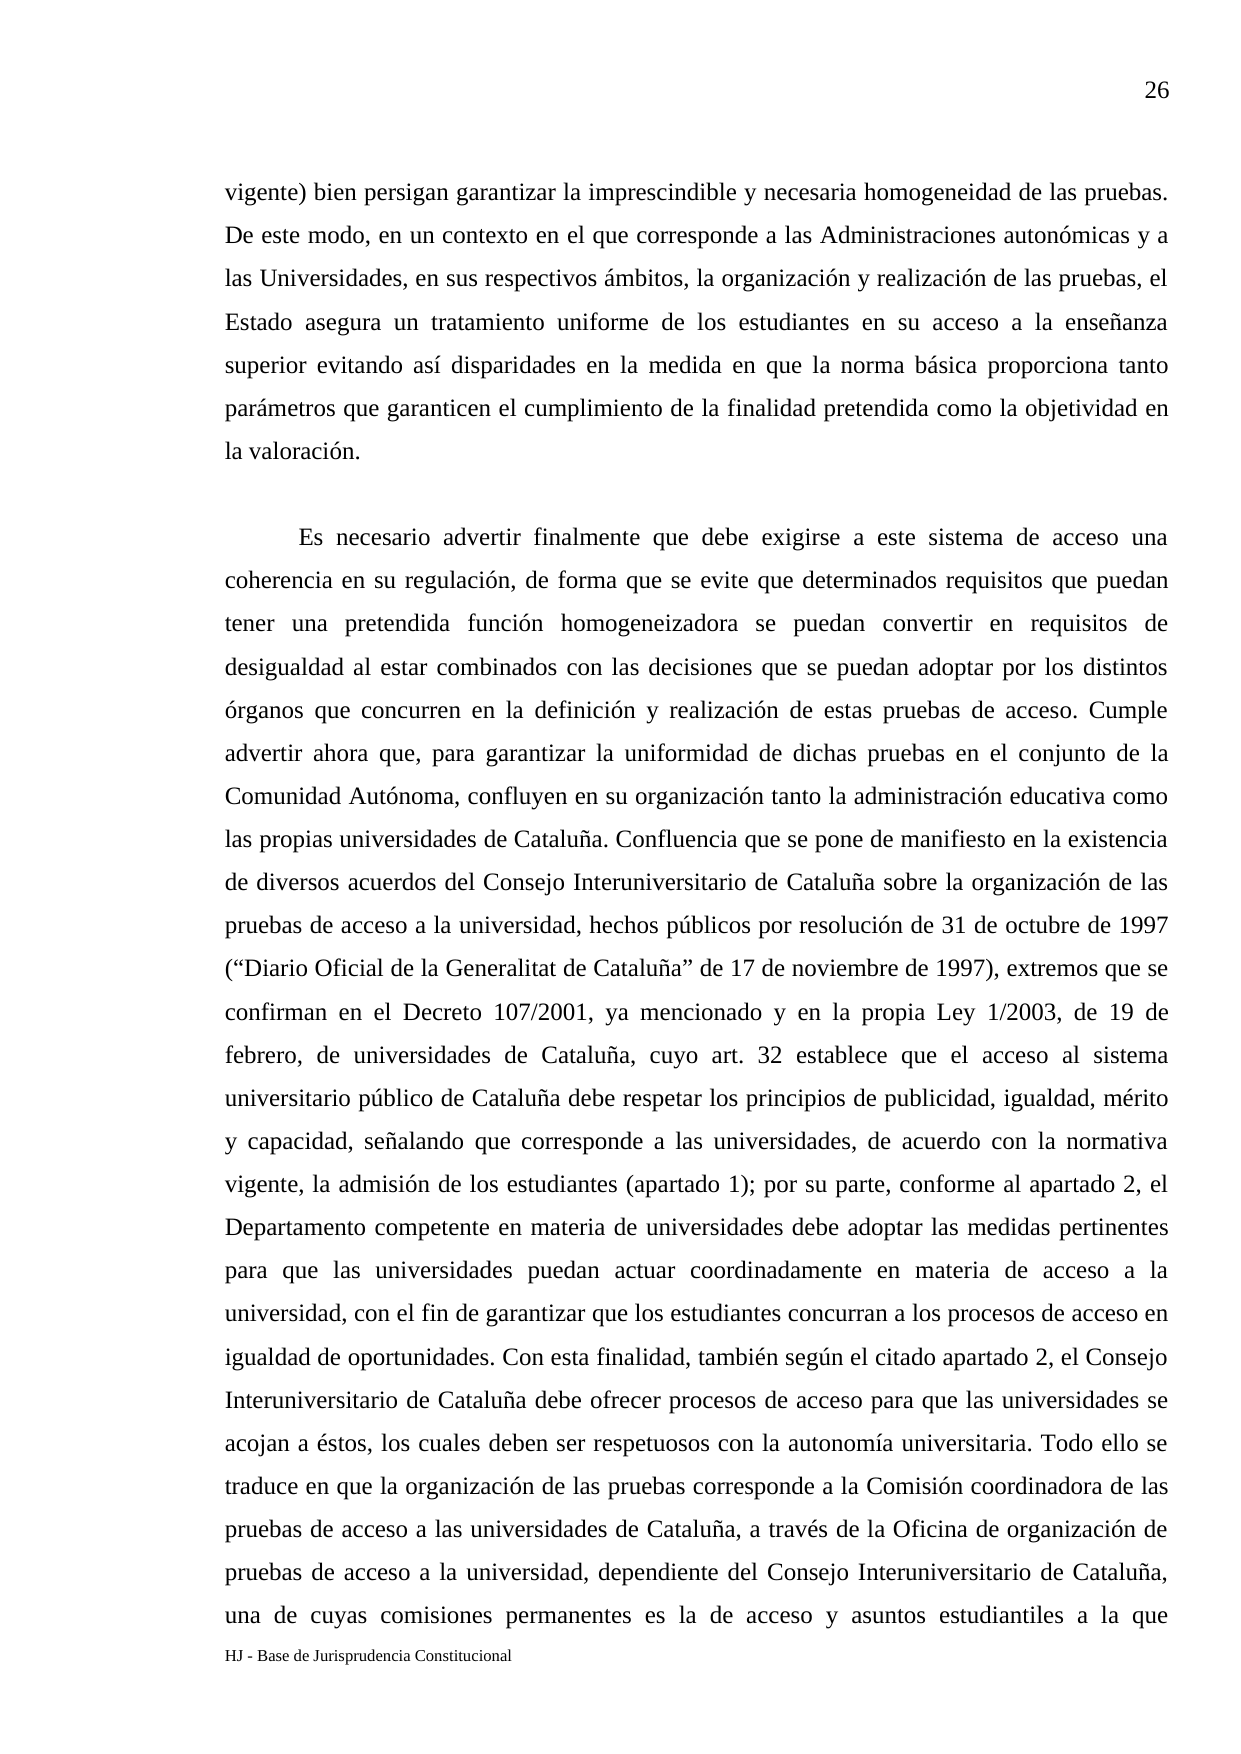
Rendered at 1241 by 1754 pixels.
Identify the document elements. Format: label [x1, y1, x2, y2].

text [224, 522, 1169, 1629]
text [224, 177, 1169, 465]
